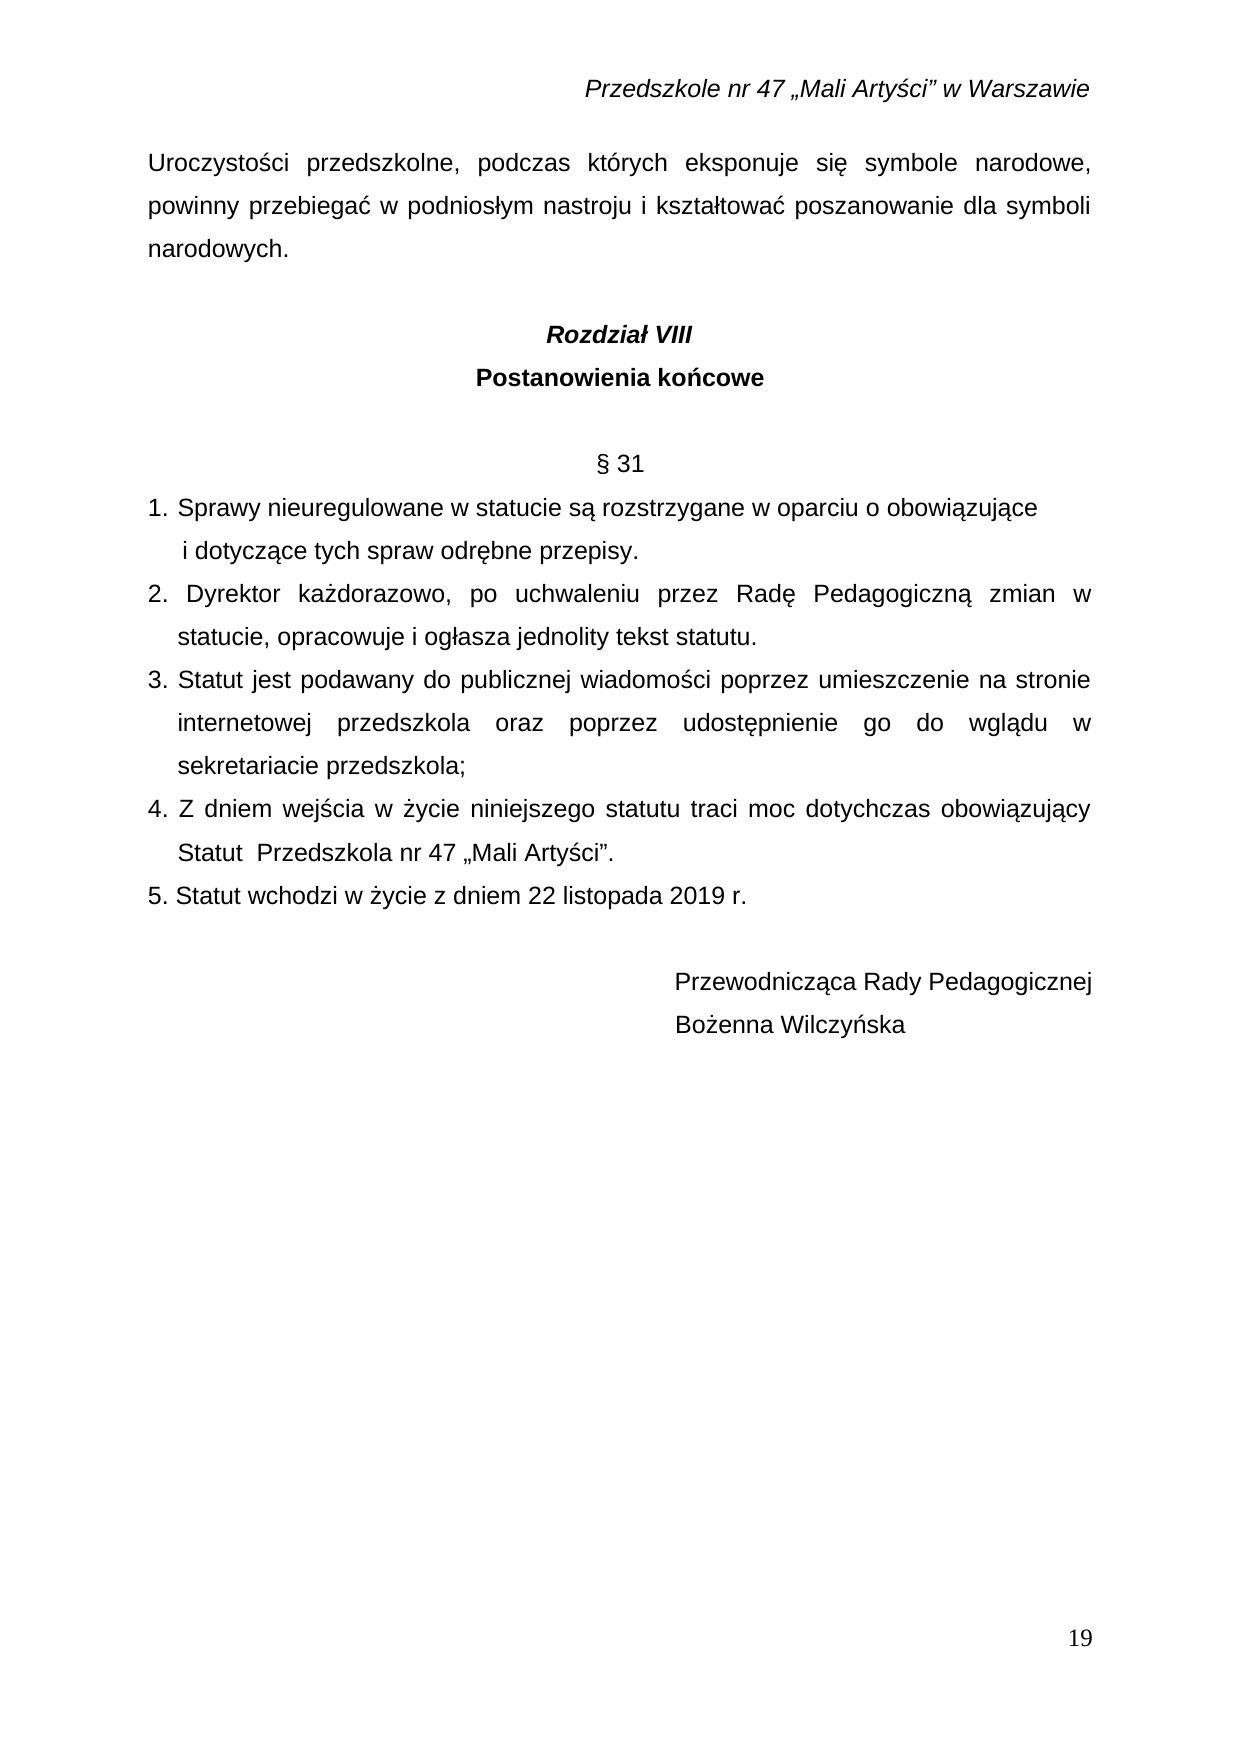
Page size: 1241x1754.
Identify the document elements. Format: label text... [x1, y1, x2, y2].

text § 31 [148, 449, 1093, 478]
text Rozdział VIII [148, 320, 1093, 349]
text 4. Z dniem wejścia w życie niniejszego statutu traci moc dotychczas obowiązujący Statut Przedszkola nr 47 „Mali Artyści”. [148, 794, 1093, 866]
text Postanowienia końcowe [148, 363, 1093, 392]
text i dotyczące tych spraw odrębne przepisy. [148, 536, 1093, 564]
text Bożenna Wilczyńska [148, 1010, 1093, 1039]
text 2. Dyrektor każdorazowo, po uchwaleniu przez Radę Pedagogiczną zmian w statucie, opracowuje i ogłasza jednolity tekst statutu. [148, 579, 1093, 651]
text 3. Statut jest podawany do publicznej wiadomości poprzez umieszczenie na stronie internetowej przedszkola oraz poprzez udostępnienie go do wglądu w sekretariacie przedszkola; [148, 665, 1093, 780]
text 5. Statut wchodzi w życie z dniem 22 listopada 2019 r. [148, 881, 1093, 909]
text Przewodnicząca Rady Pedagogicznej [148, 967, 1093, 996]
list Sprawy nieuregulowane w statucie są rozstrzygane w oparciu o obowiązujące [148, 493, 1093, 521]
text Uroczystości przedszkolne, podczas których eksponuje się symbole narodowe, powinny przebiegać w podniosłym nastroju i kształtować poszanowanie dla symboli narodowych. [148, 148, 1093, 263]
